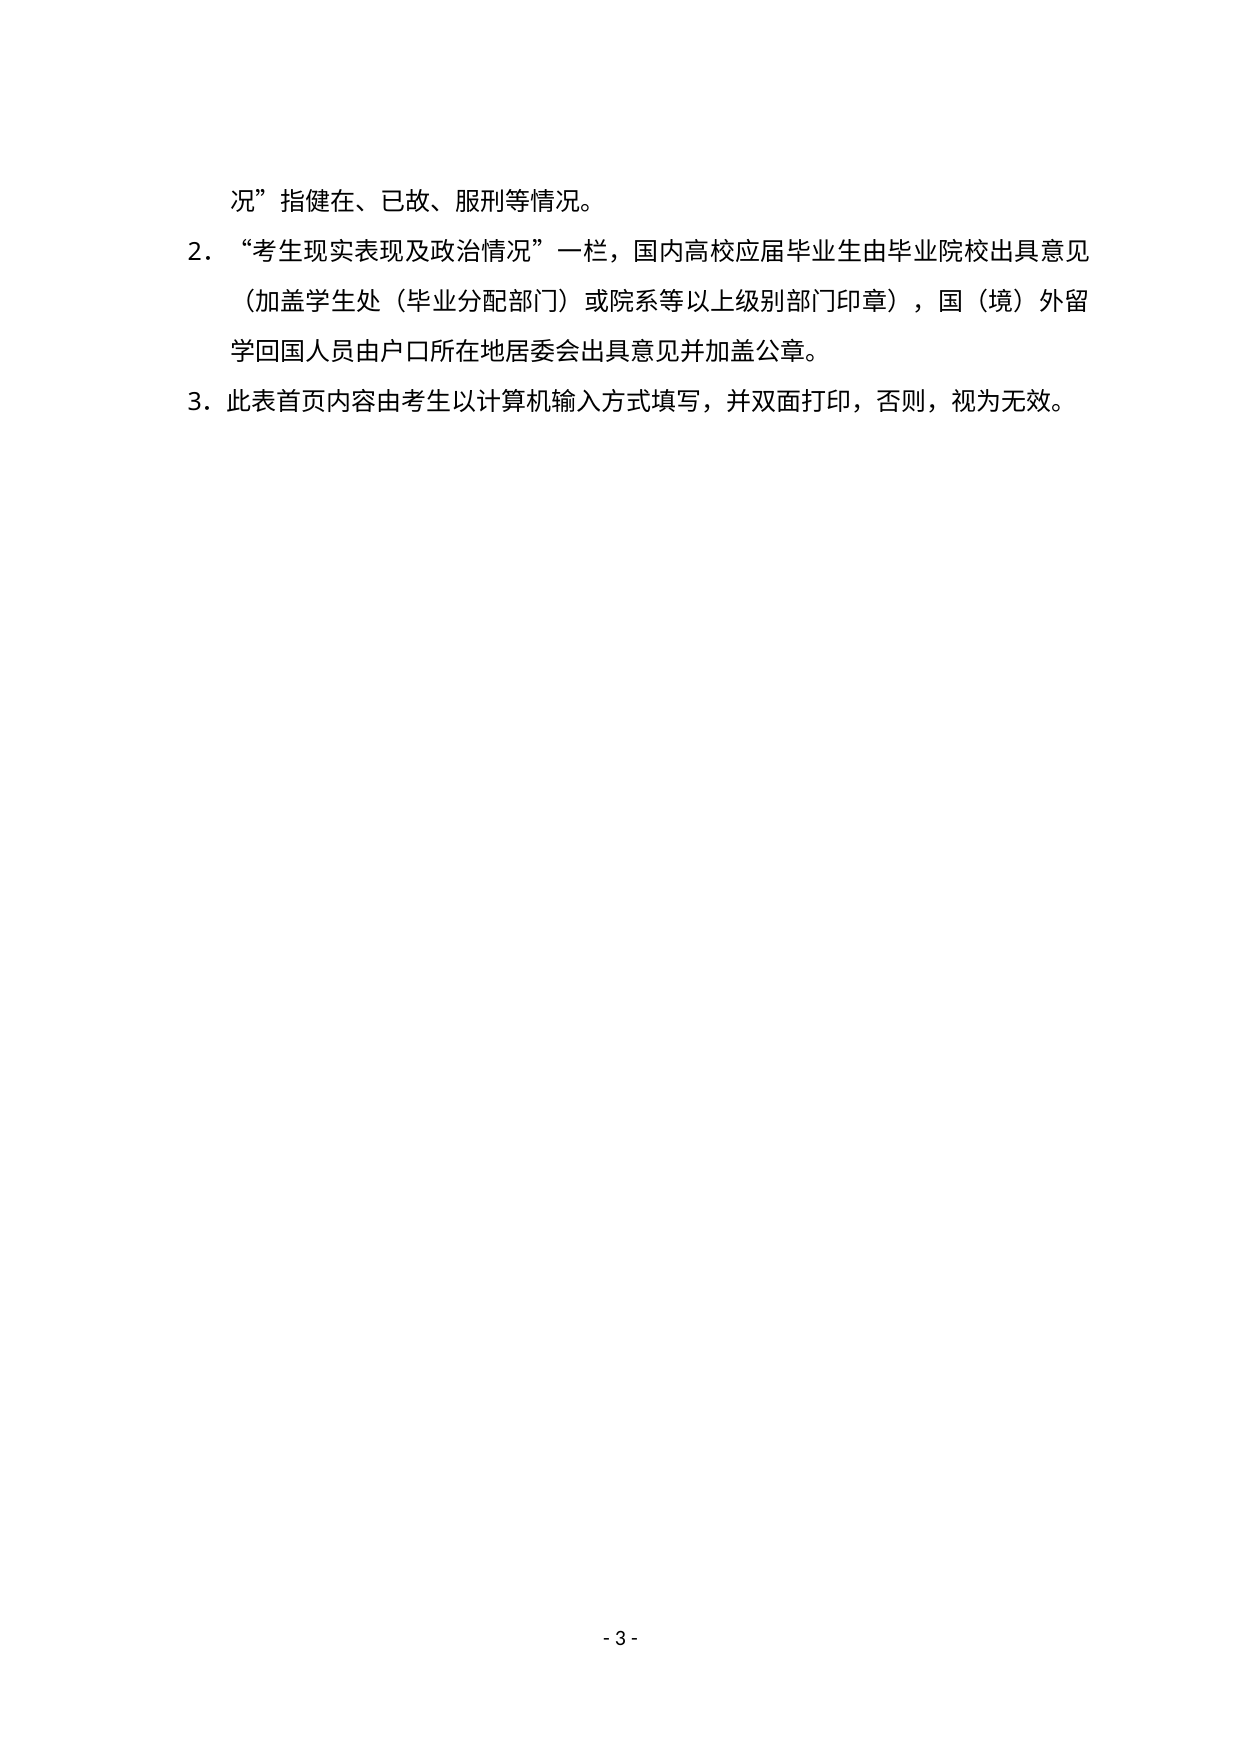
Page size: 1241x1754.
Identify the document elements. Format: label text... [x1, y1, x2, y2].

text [187, 174, 1093, 224]
text 2．“考生现实表现及政治情况”一栏，国内高校应届毕业生由毕业院校出具意见（加盖学生处（毕业分配部门）或院系等以上级别部门印章），国（境）外留学回国人员由户口所在地居委会出具意见并加盖公章。 [187, 224, 1093, 375]
text 3．此表首页内容由考生以计算机输入方式填写，并双面打印，否则，视为无效。 [187, 375, 1053, 425]
